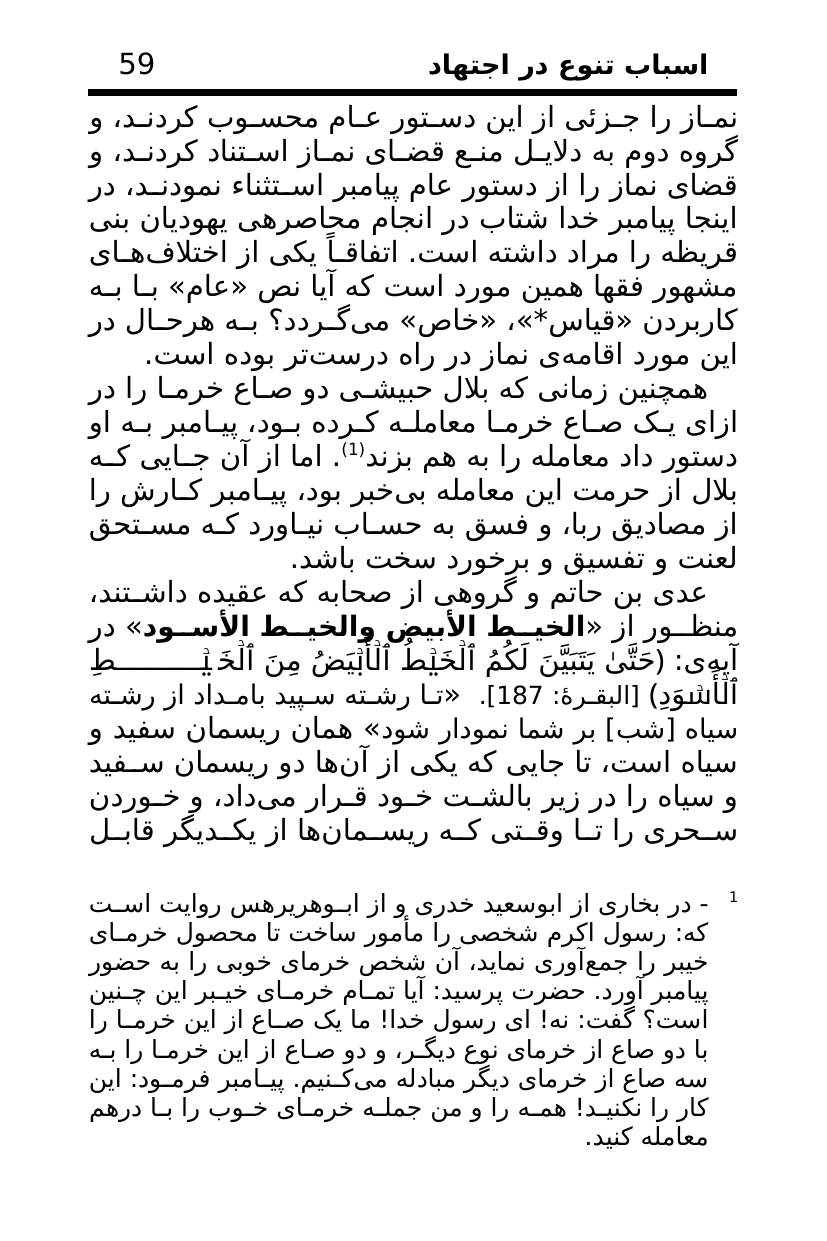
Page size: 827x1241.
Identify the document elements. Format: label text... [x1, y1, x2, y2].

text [89, 100, 738, 372]
text همچنین زمانی که بلال حبیشی دو صاع خرما را در ازای یک صاع خرما معامله کرده بود، پیامبر به او دستور داد معامله را به هم بزند(). اما از آن جایی که بلال از حرمت این معامله بی‌خبر بود، پیامبر کارش را از مصادیق ربا، و فسق به حساب نیاورد که مستحق لعنت و تفسیق و برخورد سخت باشد. [89, 372, 738, 575]
text عدی بن حاتم و گروهی از صحابه که عقیده داشتند، منظور از «الخيط الأبيض والخيط الأسود» در آیه‌ی: ﴿حَتَّىٰ يَتَبَيَّنَ لَكُمُ ٱلۡخَيۡطُ ٱلۡأَبۡيَضُ مِنَ ٱلۡخَيۡطِ ٱلۡأَسۡوَدِ﴾ [البقرۀ: 187]. «تا رشته سپيد بامداد از رشته سياه [شب‌] بر شما نمودار شود» همان ریسمان سفید و سیاه است، تا جایی که یکی از آن‌ها دو ریسمان سفید و سیاه را در زیر بالشت خود قرار می‌داد، و خوردن سحری را تا وقتی که ریسمان‌ها از یکدیگر قابل تشخیص باشند، ادامه می‌داد، پیامبر خدا به عدی بن حاتم فرمود: در این صورت حتماً بالشت تو عریض است. منظور از آیه سفیدی روز و سیاهی شب است. [89, 575, 738, 847]
